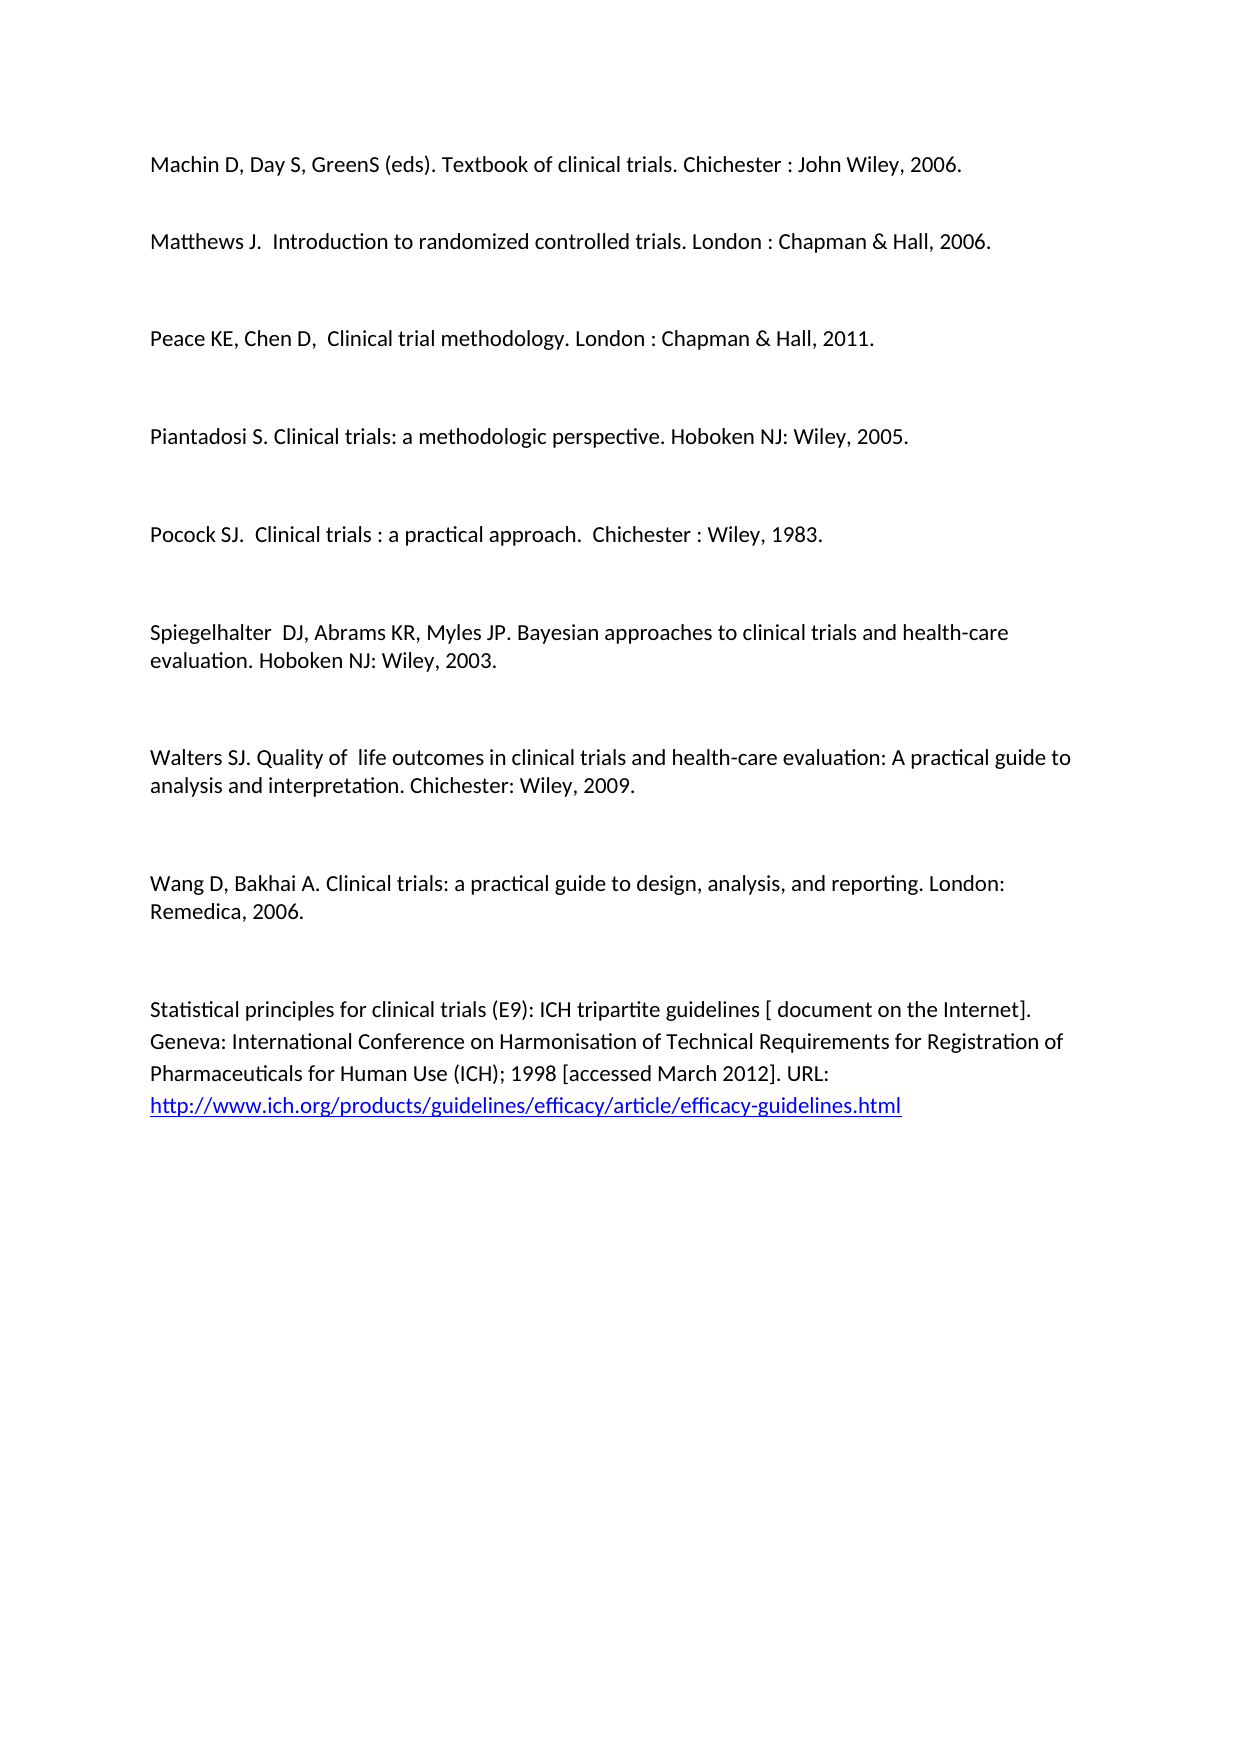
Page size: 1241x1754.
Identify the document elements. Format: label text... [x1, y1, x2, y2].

text Peace KE, Chen D, Clinical trial methodology. London : Chapman & Hall, 2011. [150, 324, 1090, 353]
text Walters SJ. Quality of life outcomes in clinical trials and health-care evaluation: A practical guide to analysis and interpretation. Chichester: Wiley, 2009. [150, 743, 1090, 799]
text Piantadosi S. Clinical trials: a methodologic perspective. Hoboken NJ: Wiley, 2005. [150, 422, 1090, 450]
text Statistical principles for clinical trials (E9): ICH tripartite guidelines [ document on the Internet]. Geneva: International Conference on Harmonisation of Technical Requirements for Registration of Pharmaceuticals for Human Use (ICH); 1998 [accessed March 2012]. URL: http://www.ich.org/products/guidelines/efficacy/article/efficacy-guidelines.html [150, 995, 1090, 1119]
text Machin D, Day S, GreenS (eds). Textbook of clinical trials. Chichester : John Wiley, 2006. [150, 150, 1090, 206]
text Spiegelhalter DJ, Abrams KR, Myles JP. Bayesian approaches to clinical trials and health-care evaluation. Hoboken NJ: Wiley, 2003. [150, 618, 1090, 674]
text Pocock SJ. Clinical trials : a practical approach. Chichester : Wiley, 1983. [150, 520, 1090, 548]
text Wang D, Bakhai A. Clinical trials: a practical guide to design, analysis, and reporting. London: Remedica, 2006. [150, 869, 1090, 925]
text Matthews J. Introduction to randomized controlled trials. London : Chapman & Hall, 2006. [150, 227, 1090, 255]
